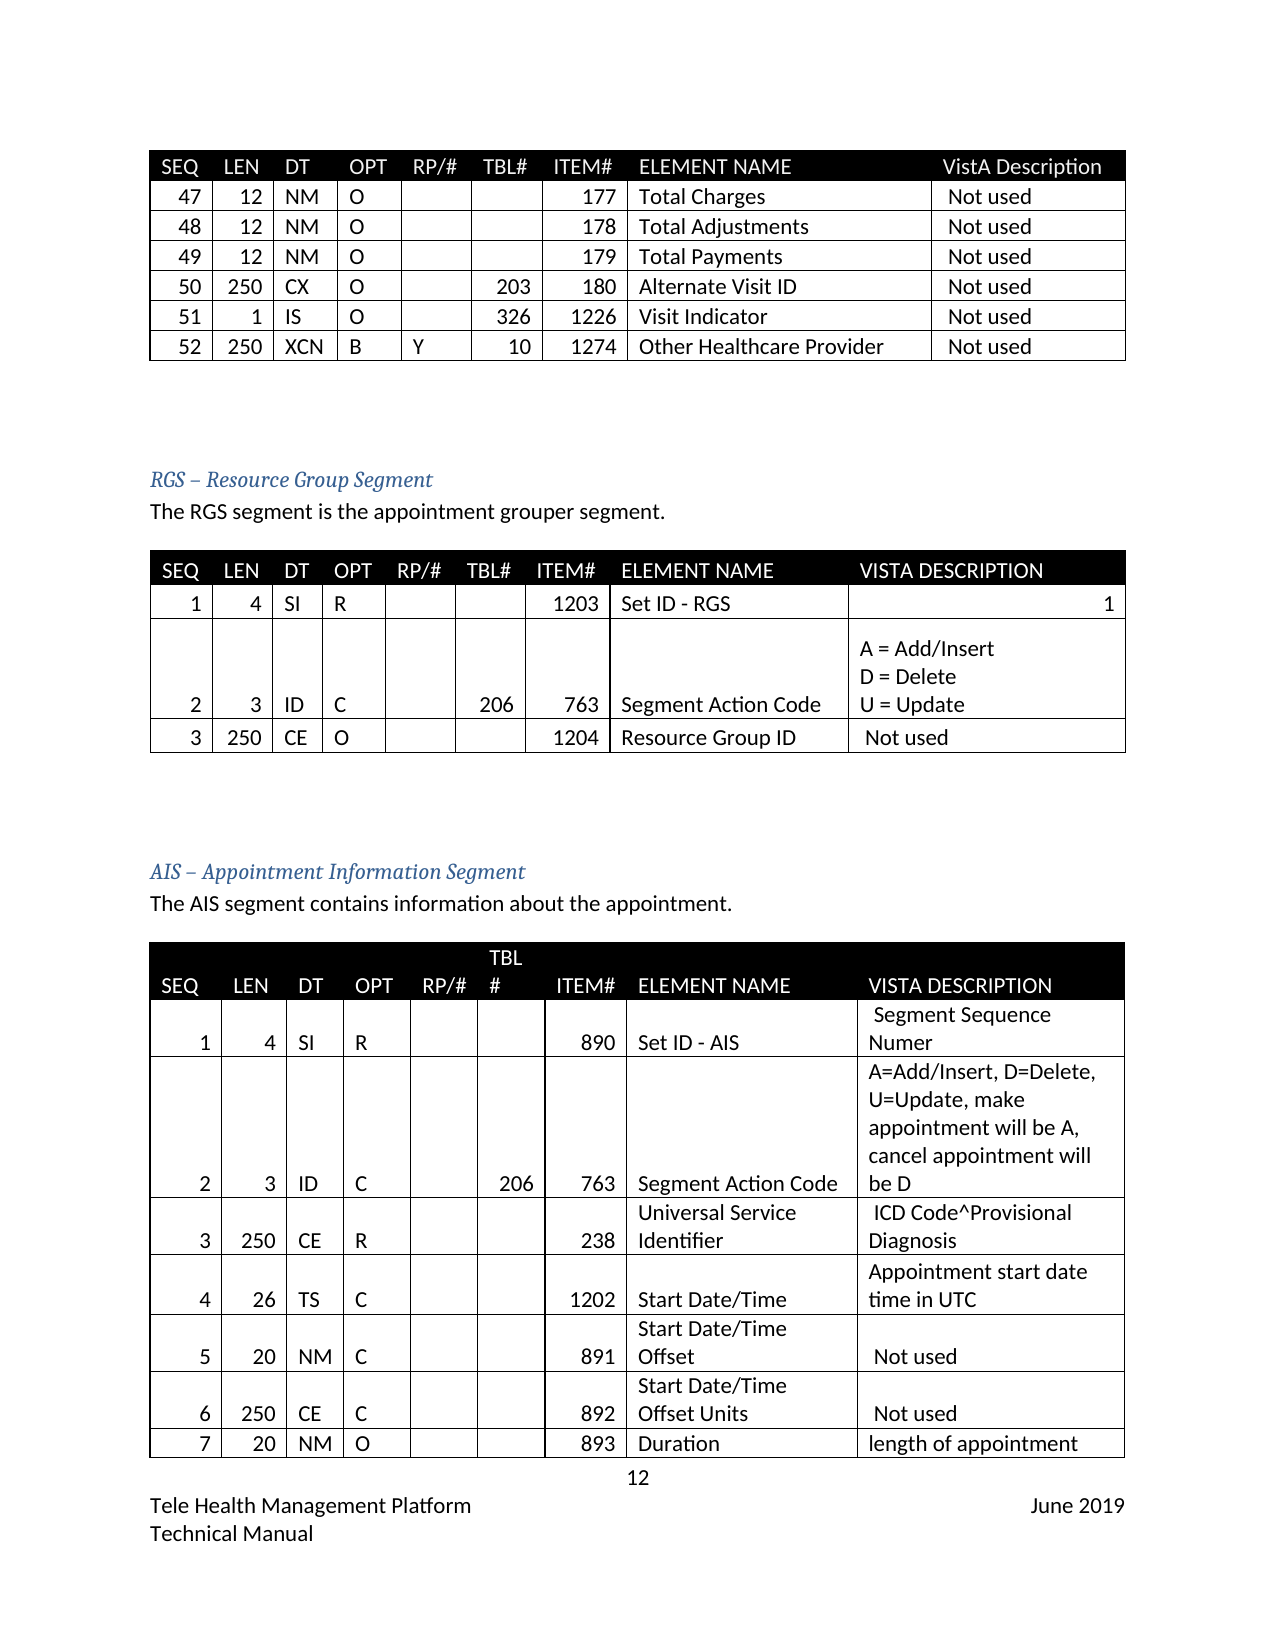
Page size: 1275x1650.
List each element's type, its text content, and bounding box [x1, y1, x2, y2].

table_cell Set ID - AIS [627, 1000, 857, 1056]
table_cell Not used [932, 331, 1125, 360]
table_cell R [344, 1000, 410, 1056]
table_cell 250 [213, 719, 272, 752]
table_cell O [338, 271, 401, 300]
table_cell [386, 619, 455, 718]
table_cell 326 [472, 301, 542, 330]
table_header LEN [213, 551, 272, 584]
table_header OPT [344, 943, 410, 999]
table_cell 4 [213, 585, 272, 617]
table_cell 3 [151, 1198, 221, 1254]
table_cell 178 [543, 211, 627, 240]
table_cell 7 [151, 1429, 221, 1457]
table_cell Segment Sequence Numer [858, 1000, 1124, 1056]
table_cell Start Date/Time Offset Units [627, 1372, 857, 1428]
table_cell Duration [627, 1429, 857, 1457]
table_cell 47 [151, 181, 212, 210]
table_cell [478, 1315, 544, 1371]
table_header RP/# [402, 151, 471, 180]
table_cell 10 [472, 331, 542, 360]
table_cell 1 [213, 301, 273, 330]
table_cell [402, 301, 471, 330]
table_cell Other Healthcare Provider [628, 331, 931, 360]
table_header DT [273, 551, 322, 584]
table_cell Not used [932, 301, 1125, 330]
table_cell [472, 211, 542, 240]
table_cell Start Date/Time Offset [627, 1315, 857, 1371]
table_cell 1 [151, 585, 212, 617]
table_cell Universal Service Identifier [627, 1198, 857, 1254]
table_cell Total Charges [628, 181, 931, 210]
table_cell NM [274, 181, 337, 210]
table_cell O [338, 241, 401, 270]
table_cell 6 [151, 1372, 221, 1428]
table_cell XCN [274, 331, 337, 360]
table_cell 4 [151, 1255, 221, 1313]
table_header VISTA DESCRIPTION [849, 551, 1125, 584]
table_header ITEM# [543, 151, 627, 180]
table_cell CX [274, 271, 337, 300]
table_cell [411, 1057, 477, 1197]
table_cell [402, 241, 471, 270]
table_cell 1 [151, 1000, 221, 1056]
table_header LEN [222, 943, 286, 999]
table_cell [478, 1000, 544, 1056]
table_header RP/# [386, 551, 455, 584]
table_cell 763 [546, 1057, 626, 1197]
table_cell 5 [151, 1315, 221, 1371]
table_cell CE [287, 1198, 343, 1254]
table_cell Visit Indicator [628, 301, 931, 330]
table_cell 180 [543, 271, 627, 300]
table_cell [411, 1000, 477, 1056]
table_cell CE [273, 719, 322, 752]
table_cell 51 [151, 301, 212, 330]
table_cell [456, 585, 525, 617]
table_cell IS [274, 301, 337, 330]
table_cell O [323, 719, 385, 752]
subtitle AIS – Appointment Information Segment [150, 859, 1125, 885]
table_cell [411, 1372, 477, 1428]
table_cell Not used [858, 1372, 1124, 1428]
table_cell 4 [222, 1000, 286, 1056]
table_cell Alternate Visit ID [628, 271, 931, 300]
table_header ITEM# [546, 943, 626, 999]
table_cell 3 [222, 1057, 286, 1197]
table_cell C [344, 1057, 410, 1197]
table_cell A=Add/Insert, D=Delete, U=Update, make appointment will be A, cancel appointment will be D [858, 1057, 1124, 1197]
table_cell 49 [151, 241, 212, 270]
table_cell [478, 1198, 544, 1254]
table_cell ID [273, 619, 322, 718]
table_cell 48 [151, 211, 212, 240]
table_cell TS [287, 1255, 343, 1313]
table_cell 763 [526, 619, 609, 718]
table_header VistA Description [932, 151, 1125, 180]
table_cell Not used [932, 181, 1125, 210]
table_cell [472, 181, 542, 210]
table_header ITEM# [526, 551, 609, 584]
table_cell length of appointment [858, 1429, 1124, 1457]
table_header TBL# [478, 943, 544, 999]
table_cell 1274 [543, 331, 627, 360]
table_cell 12 [213, 211, 273, 240]
table_header OPT [323, 551, 385, 584]
table_cell 203 [472, 271, 542, 300]
table_cell [402, 211, 471, 240]
table_header OPT [338, 151, 401, 180]
table_cell [456, 719, 525, 752]
table_header DT [287, 943, 343, 999]
table_cell C [344, 1255, 410, 1313]
table_cell Total Payments [628, 241, 931, 270]
table_cell 206 [456, 619, 525, 718]
table_cell 1204 [526, 719, 609, 752]
table_cell ID [287, 1057, 343, 1197]
table_cell Not used [932, 211, 1125, 240]
table_header SEQ [151, 943, 221, 999]
table_cell A = Add/Insert D = Delete U = Update [849, 619, 1125, 718]
table_cell O [338, 211, 401, 240]
table_header DT [274, 151, 337, 180]
table_cell 250 [213, 331, 273, 360]
table_cell Not used [932, 271, 1125, 300]
table_cell [386, 719, 455, 752]
table_cell 26 [222, 1255, 286, 1313]
table_cell [411, 1255, 477, 1313]
table_cell Start Date/Time [627, 1255, 857, 1313]
table_cell 1 [849, 585, 1125, 617]
table_cell 250 [213, 271, 273, 300]
table_cell Not used [849, 719, 1125, 752]
table_header ELEMENT NAME [611, 551, 848, 584]
table_cell C [344, 1372, 410, 1428]
table_cell R [344, 1198, 410, 1254]
table_cell Not used [858, 1315, 1124, 1371]
table_cell O [344, 1429, 410, 1457]
table_cell 1203 [526, 585, 609, 617]
table_cell SI [287, 1000, 343, 1056]
table_header LEN [213, 151, 273, 180]
table_cell [478, 1255, 544, 1313]
table_cell 206 [478, 1057, 544, 1197]
table_cell ICD Code^Provisional Diagnosis [858, 1198, 1124, 1254]
table_cell 52 [151, 331, 212, 360]
table_cell O [338, 301, 401, 330]
table_cell [386, 585, 455, 617]
table_cell Set ID - RGS [611, 585, 848, 617]
table_cell Y [402, 331, 471, 360]
table_cell 177 [543, 181, 627, 210]
table_cell [472, 241, 542, 270]
table_cell Total Adjustments [628, 211, 931, 240]
table_cell 892 [546, 1372, 626, 1428]
table_cell Resource Group ID [611, 719, 848, 752]
table_cell [478, 1429, 544, 1457]
table_cell O [338, 181, 401, 210]
table_cell [411, 1315, 477, 1371]
text The RGS segment is the appointment grouper segment. [150, 497, 1125, 525]
table_cell NM [287, 1429, 343, 1457]
table_cell 50 [151, 271, 212, 300]
table_header ELEMENT NAME [627, 943, 857, 999]
table_header VISTA DESCRIPTION [858, 943, 1124, 999]
table_cell [402, 181, 471, 210]
table_header TBL# [456, 551, 525, 584]
table_cell [402, 271, 471, 300]
table_cell 893 [546, 1429, 626, 1457]
table_cell 250 [222, 1198, 286, 1254]
table_header TBL# [472, 151, 542, 180]
table_cell 179 [543, 241, 627, 270]
subtitle RGS – Resource Group Segment [150, 467, 1125, 493]
table_cell CE [287, 1372, 343, 1428]
table_cell 891 [546, 1315, 626, 1371]
table_header ELEMENT NAME [628, 151, 931, 180]
table_cell NM [274, 241, 337, 270]
table_cell 20 [222, 1315, 286, 1371]
table_cell [411, 1429, 477, 1457]
table_cell 1226 [543, 301, 627, 330]
table_cell Appointment start date time in UTC [858, 1255, 1124, 1313]
table_cell 12 [213, 241, 273, 270]
table_cell C [344, 1315, 410, 1371]
table_cell NM [287, 1315, 343, 1371]
table_cell R [323, 585, 385, 617]
table_cell Not used [932, 241, 1125, 270]
table_cell SI [273, 585, 322, 617]
table_cell Segment Action Code [627, 1057, 857, 1197]
table_cell 1202 [546, 1255, 626, 1313]
table_cell 238 [546, 1198, 626, 1254]
table_cell 2 [151, 619, 212, 718]
table_cell 2 [151, 1057, 221, 1197]
table_cell 12 [213, 181, 273, 210]
table_cell [411, 1198, 477, 1254]
table_header RP/# [411, 943, 477, 999]
table_header SEQ [151, 151, 212, 180]
table_cell 20 [222, 1429, 286, 1457]
text The AIS segment contains information about the appointment. [150, 889, 1125, 917]
table_cell NM [274, 211, 337, 240]
table_cell Segment Action Code [611, 619, 848, 718]
table_cell 3 [213, 619, 272, 718]
table_cell 250 [222, 1372, 286, 1428]
table_cell C [323, 619, 385, 718]
table_header SEQ [151, 551, 212, 584]
table_cell 3 [151, 719, 212, 752]
table_cell 890 [546, 1000, 626, 1056]
table_cell [478, 1372, 544, 1428]
table_cell B [338, 331, 401, 360]
